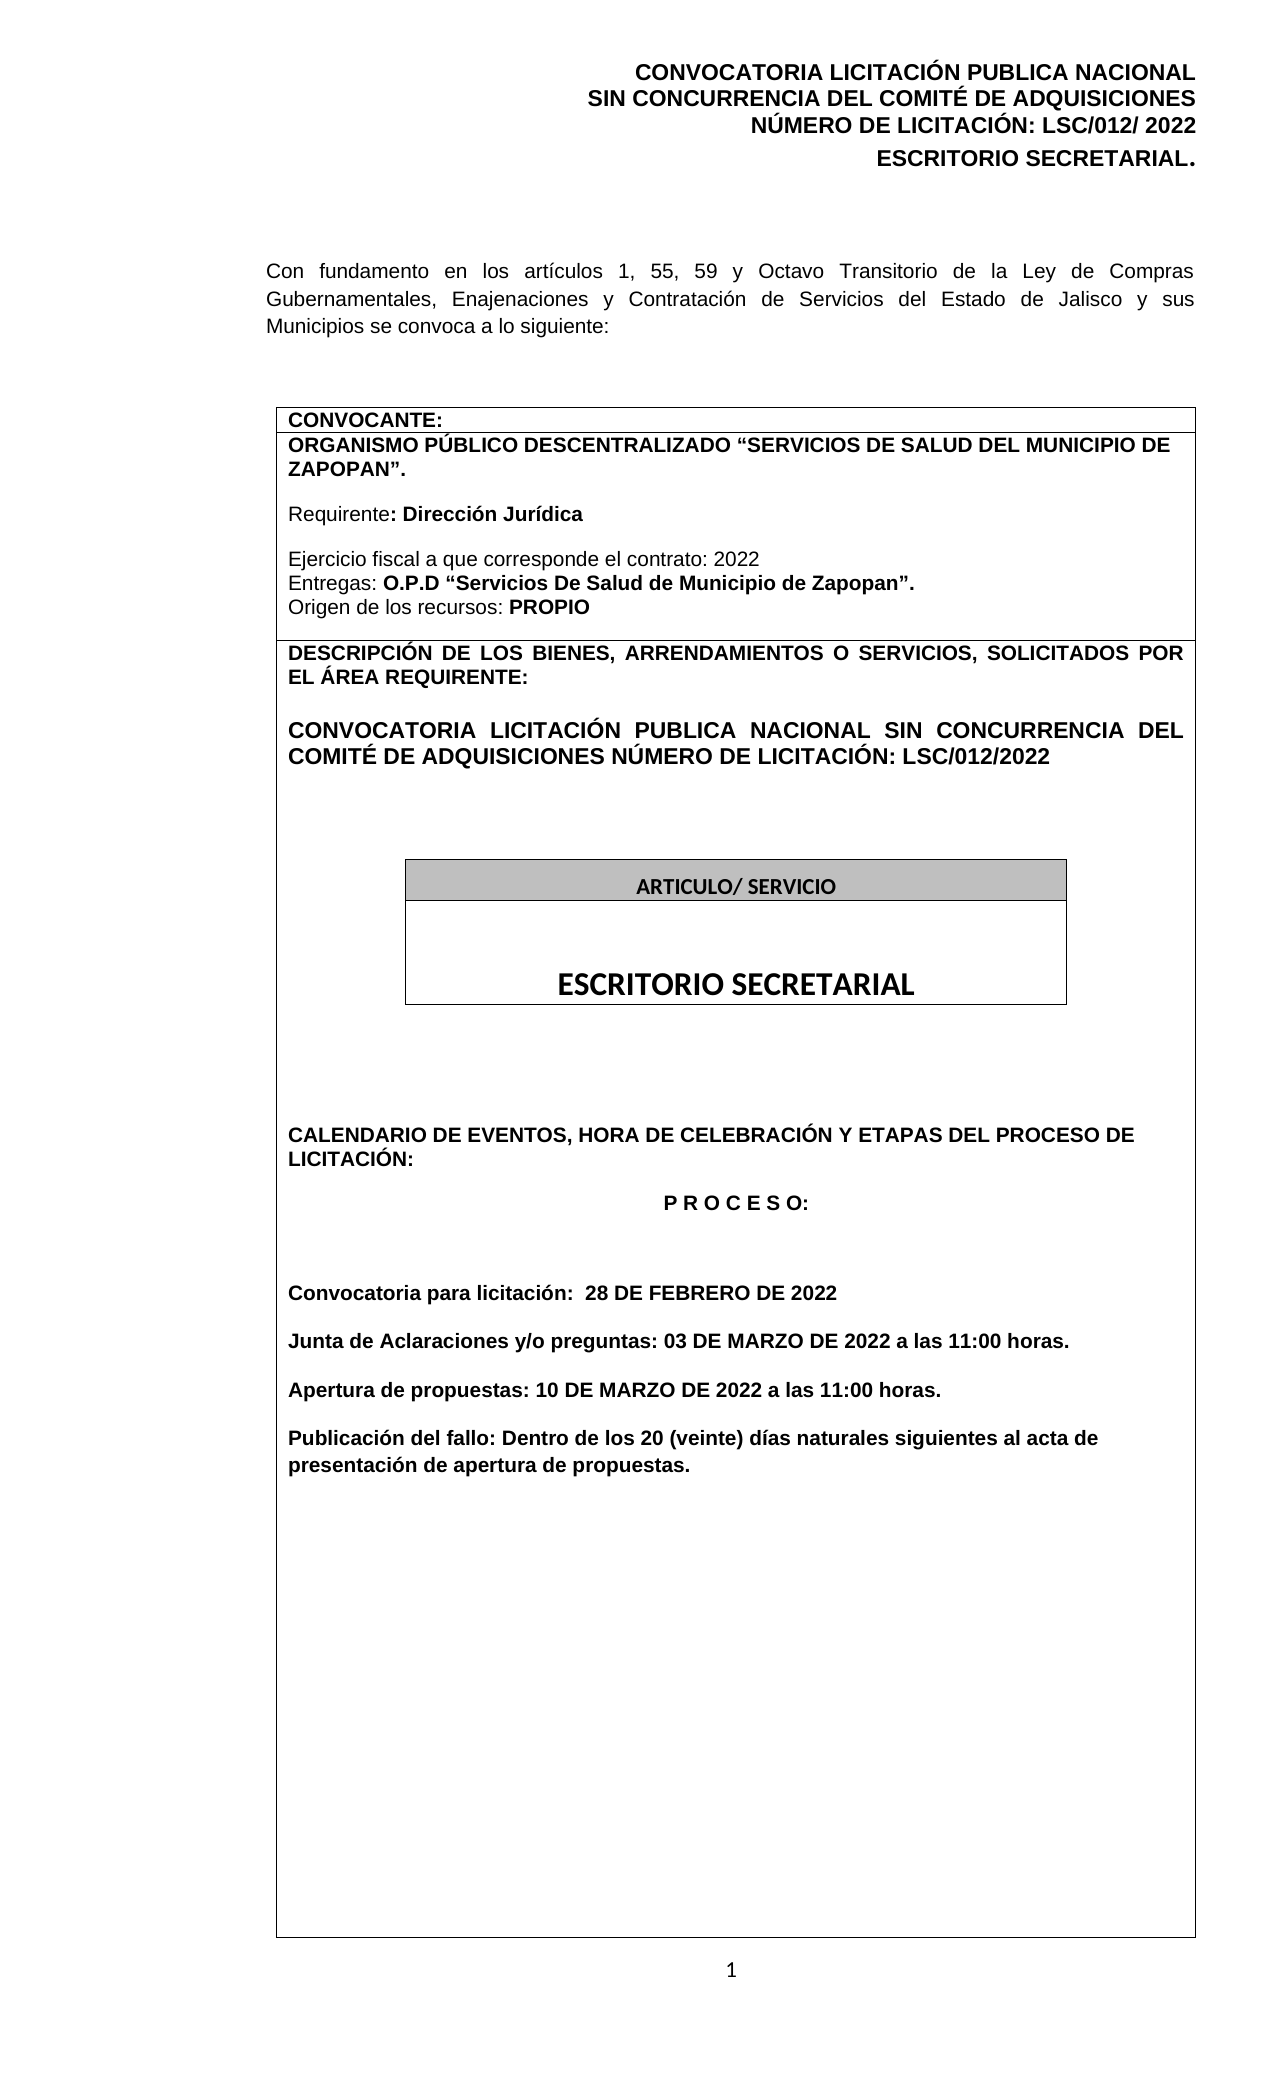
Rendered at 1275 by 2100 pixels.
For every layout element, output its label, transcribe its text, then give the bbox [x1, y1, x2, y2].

table_cell ORGANISMO PÚBLICO DESCENTRALIZADO “SERVICIOS DE SALUD DEL MUNICIPIO DE ZAPOPAN”. Requirente: Dirección Jurídica Ejercicio fiscal a que corresponde el contrato: 2022 Entregas: O.P.D “Servicios De Salud de Municipio de Zapopan”. Origen de los recursos: PROPIO [277, 433, 1195, 639]
text Con fundamento en los artículos 1, 55, 59 y Octavo Transitorio de la Ley de Compras Gubernamentales, Enajenaciones y Contratación de Servicios del Estado de Jalisco y sus Municipios se convoca a lo siguiente: [266, 259, 1196, 338]
table_header CONVOCANTE: [277, 408, 1195, 432]
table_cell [277, 641, 1195, 1937]
